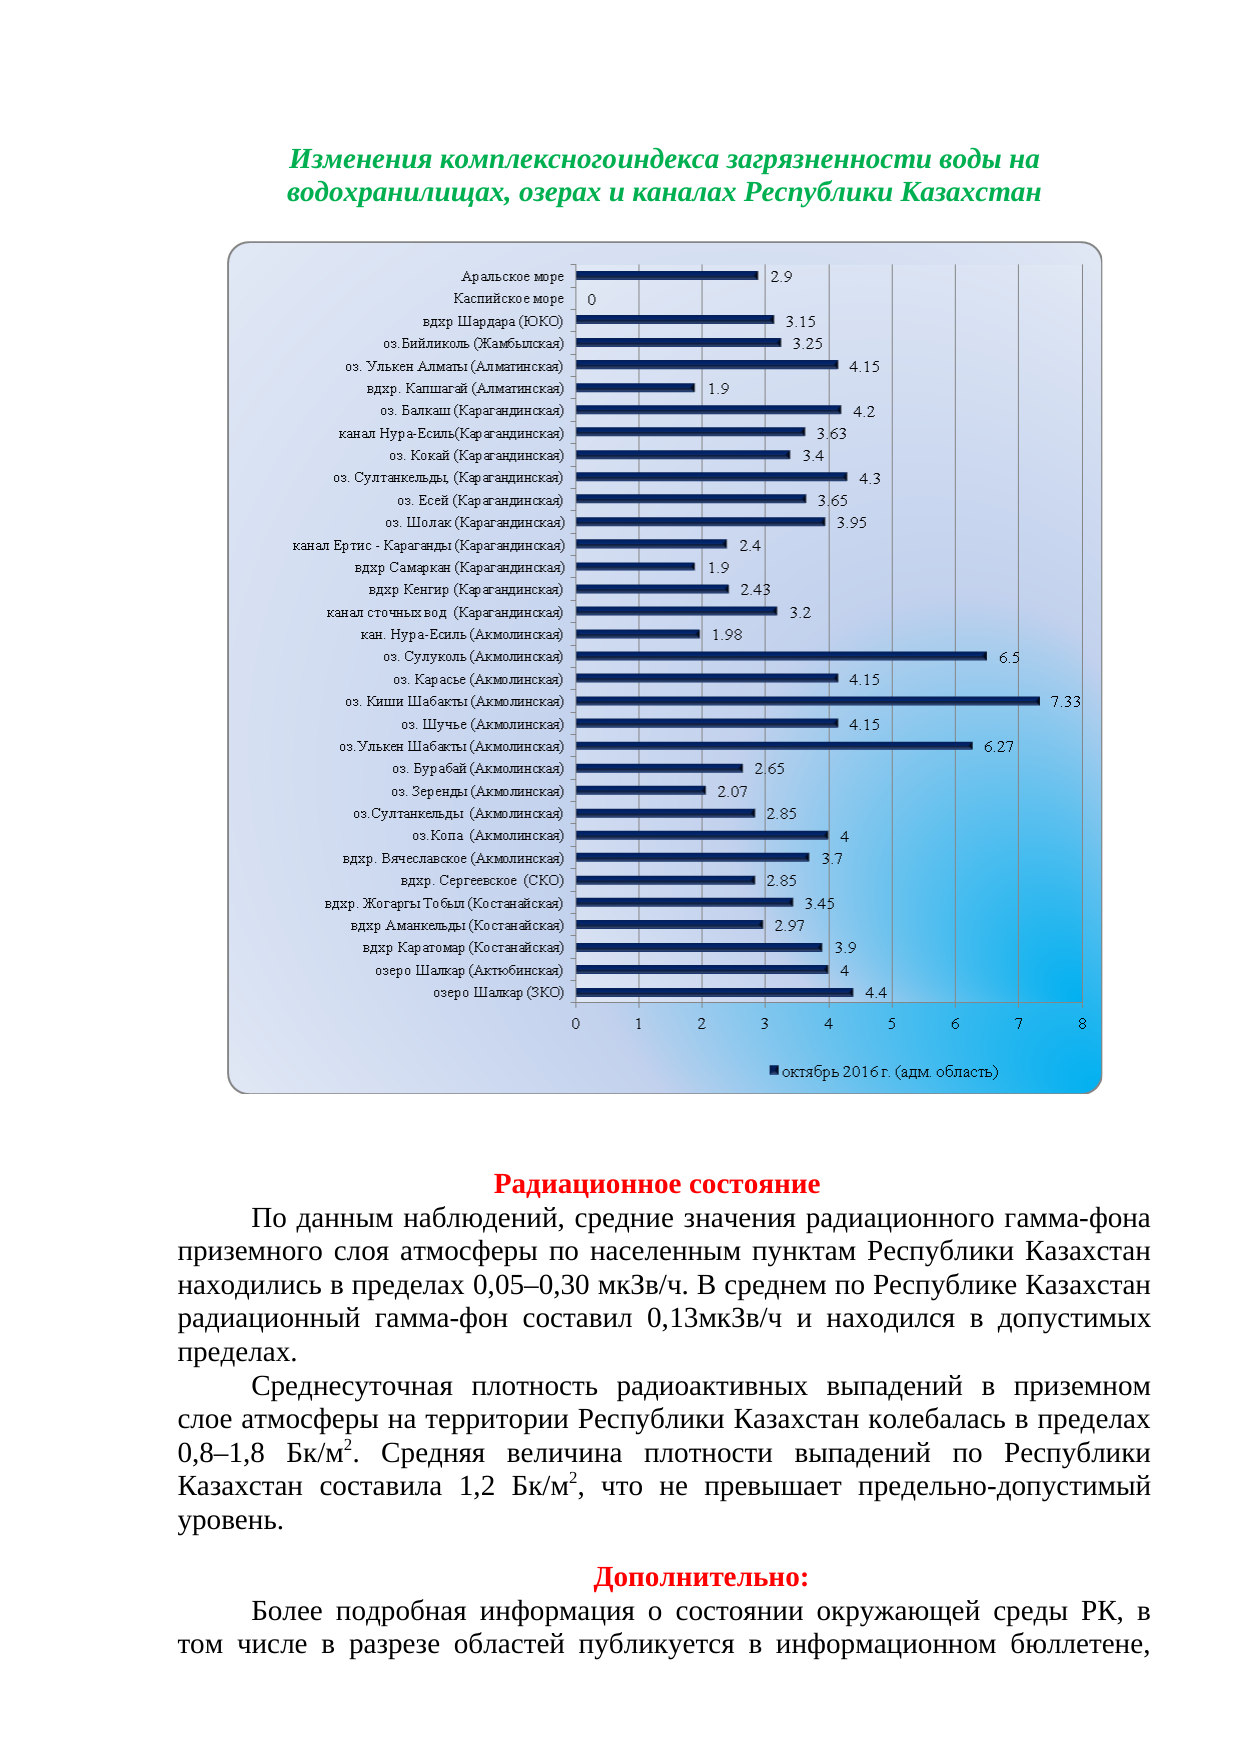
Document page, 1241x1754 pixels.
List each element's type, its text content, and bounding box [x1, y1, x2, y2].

picture [226, 241, 1103, 1094]
text По данным наблюдений, средние значения радиационного гамма-фона приземного слоя атмосферы по населенным пунктам Республики Казахстан находились в пределах 0,05–0,30 мкЗв/ч. В среднем по Республике Казахстан радиационный гамма-фон составил 0,13мкЗв/ч и находился в допустимых пределах. [177, 1200, 1152, 1368]
text Среднесуточная плотность радиоактивных выпадений в приземном слое атмосферы на территории Республики Казахстан колебалась в пределах 0,8–1,8 Бк/м2. Средняя величина плотности выпадений по Республики Казахстан составила 1,2 Бк/м2, что не превышает предельно-допустимый уровень. [177, 1368, 1152, 1535]
text Дополнительно: [177, 1559, 1152, 1593]
text Изменения комплексногоиндекса загрязненности воды на водохранилищах, озерах и каналах Республики Казахстан [177, 141, 1152, 208]
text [177, 1593, 1152, 1660]
text Радиационное состояние [162, 1166, 1152, 1200]
